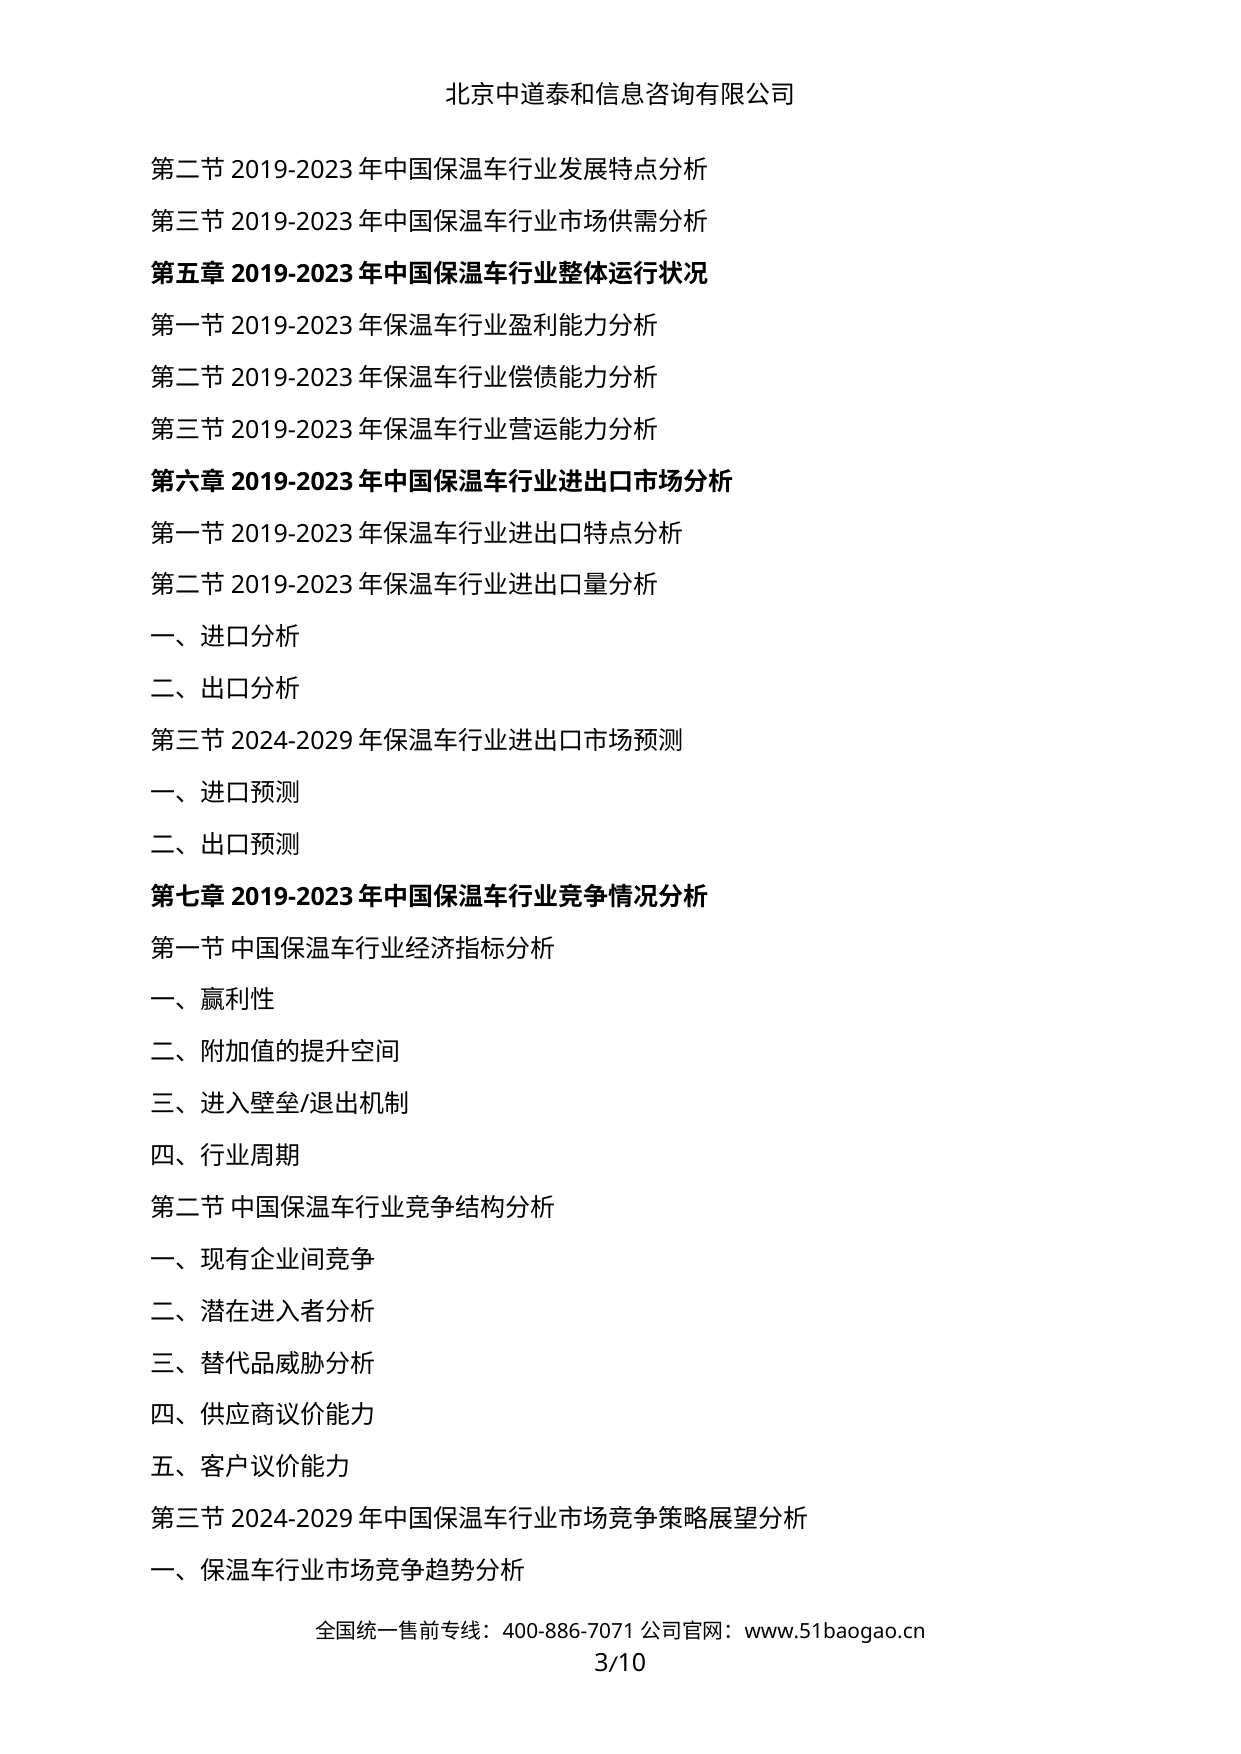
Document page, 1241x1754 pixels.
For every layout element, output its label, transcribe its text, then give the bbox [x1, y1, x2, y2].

text 第二节 2019-2023年中国保温车行业发展特点分析 [150, 150, 1090, 186]
text 第三节 2019-2023年中国保温车行业市场供需分析 [150, 202, 1090, 238]
text 二、出口分析 [150, 669, 1090, 705]
text 一、进口分析 [150, 617, 1090, 653]
text 二、附加值的提升空间 [150, 1032, 1090, 1068]
text 第一节 2019-2023年保温车行业进出口特点分析 [150, 513, 1090, 549]
text 第六章 2019-2023年中国保温车行业进出口市场分析 [150, 461, 1090, 497]
text 二、出口预测 [150, 824, 1090, 861]
text 第一节 2019-2023年保温车行业盈利能力分析 [150, 306, 1090, 342]
text 五、客户议价能力 [150, 1447, 1090, 1483]
text 第三节 2024-2029年保温车行业进出口市场预测 [150, 721, 1090, 757]
text 第七章 2019-2023年中国保温车行业竞争情况分析 [150, 876, 1090, 912]
text 第二节 2019-2023年保温车行业偿债能力分析 [150, 357, 1090, 394]
text 四、供应商议价能力 [150, 1395, 1090, 1431]
text 第二节 中国保温车行业竞争结构分析 [150, 1187, 1090, 1224]
text 三、进入壁垒/退出机制 [150, 1084, 1090, 1120]
text 第一节 中国保温车行业经济指标分析 [150, 928, 1090, 964]
text 四、行业周期 [150, 1136, 1090, 1172]
text 第三节 2019-2023年保温车行业营运能力分析 [150, 409, 1090, 446]
text 三、替代品威胁分析 [150, 1343, 1090, 1379]
text 一、进口预测 [150, 772, 1090, 809]
text 第三节 2024-2029年中国保温车行业市场竞争策略展望分析 [150, 1499, 1090, 1535]
text 一、保温车行业市场竞争趋势分析 [150, 1551, 1090, 1587]
text 第二节 2019-2023年保温车行业进出口量分析 [150, 565, 1090, 601]
text 一、赢利性 [150, 980, 1090, 1016]
text 一、现有企业间竞争 [150, 1239, 1090, 1276]
text 第五章 2019-2023年中国保温车行业整体运行状况 [150, 254, 1090, 290]
text 二、潜在进入者分析 [150, 1291, 1090, 1327]
